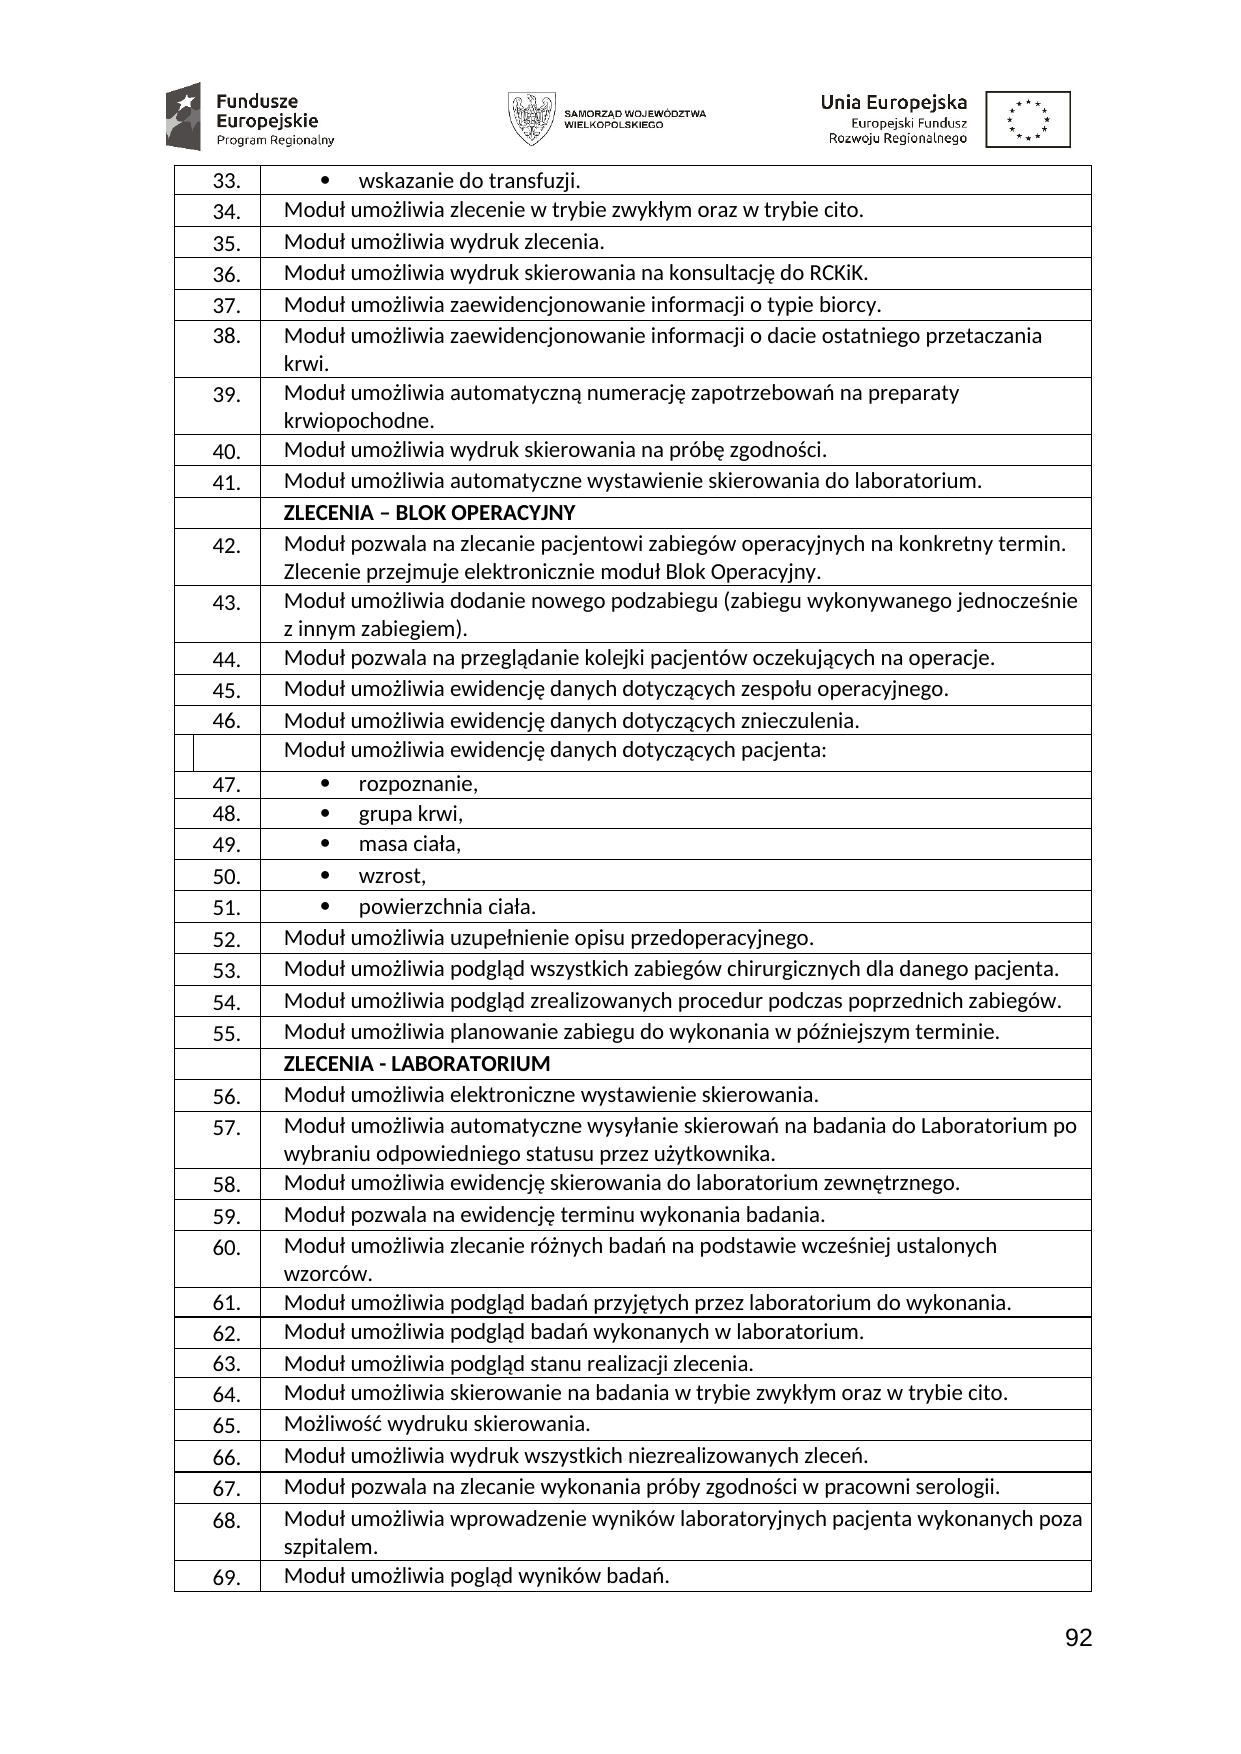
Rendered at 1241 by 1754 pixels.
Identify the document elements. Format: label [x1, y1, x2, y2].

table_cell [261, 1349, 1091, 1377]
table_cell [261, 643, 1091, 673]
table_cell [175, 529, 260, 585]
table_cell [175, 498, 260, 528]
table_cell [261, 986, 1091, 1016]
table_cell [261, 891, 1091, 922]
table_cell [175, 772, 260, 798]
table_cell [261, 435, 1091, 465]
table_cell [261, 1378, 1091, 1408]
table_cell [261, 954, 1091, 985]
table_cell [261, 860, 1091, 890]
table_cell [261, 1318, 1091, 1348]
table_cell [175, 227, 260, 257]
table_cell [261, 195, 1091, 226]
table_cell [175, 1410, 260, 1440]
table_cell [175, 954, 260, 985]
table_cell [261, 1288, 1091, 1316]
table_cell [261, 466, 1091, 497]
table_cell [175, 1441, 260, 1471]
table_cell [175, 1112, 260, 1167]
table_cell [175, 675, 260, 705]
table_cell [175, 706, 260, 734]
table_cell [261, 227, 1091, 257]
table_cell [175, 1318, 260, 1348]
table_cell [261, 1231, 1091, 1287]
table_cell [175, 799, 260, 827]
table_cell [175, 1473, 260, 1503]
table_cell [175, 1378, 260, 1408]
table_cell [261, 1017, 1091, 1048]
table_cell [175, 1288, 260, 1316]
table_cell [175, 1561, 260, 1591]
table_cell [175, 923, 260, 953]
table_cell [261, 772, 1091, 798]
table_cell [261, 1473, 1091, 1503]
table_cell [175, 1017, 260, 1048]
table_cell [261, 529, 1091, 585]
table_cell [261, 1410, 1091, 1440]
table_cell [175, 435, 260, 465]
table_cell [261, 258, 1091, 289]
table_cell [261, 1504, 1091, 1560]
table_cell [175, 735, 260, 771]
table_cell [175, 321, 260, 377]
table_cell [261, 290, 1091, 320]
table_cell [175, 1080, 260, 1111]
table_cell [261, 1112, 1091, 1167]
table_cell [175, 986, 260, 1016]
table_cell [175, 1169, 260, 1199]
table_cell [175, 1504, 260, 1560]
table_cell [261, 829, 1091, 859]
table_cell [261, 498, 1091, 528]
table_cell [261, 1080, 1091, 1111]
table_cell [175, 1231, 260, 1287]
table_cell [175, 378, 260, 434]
picture [147, 73, 1089, 165]
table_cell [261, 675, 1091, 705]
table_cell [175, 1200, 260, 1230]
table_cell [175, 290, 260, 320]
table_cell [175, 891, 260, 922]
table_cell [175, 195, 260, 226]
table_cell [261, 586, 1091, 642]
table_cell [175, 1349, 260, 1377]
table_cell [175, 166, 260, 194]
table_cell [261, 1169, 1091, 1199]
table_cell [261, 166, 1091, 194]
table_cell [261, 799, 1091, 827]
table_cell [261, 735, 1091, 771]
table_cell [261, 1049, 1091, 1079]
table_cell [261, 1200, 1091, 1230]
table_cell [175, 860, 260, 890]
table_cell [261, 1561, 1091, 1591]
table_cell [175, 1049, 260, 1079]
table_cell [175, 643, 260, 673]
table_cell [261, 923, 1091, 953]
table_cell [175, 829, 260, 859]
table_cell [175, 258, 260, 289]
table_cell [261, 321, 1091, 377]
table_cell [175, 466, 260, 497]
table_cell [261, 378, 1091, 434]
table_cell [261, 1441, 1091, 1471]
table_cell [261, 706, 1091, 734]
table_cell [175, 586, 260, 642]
